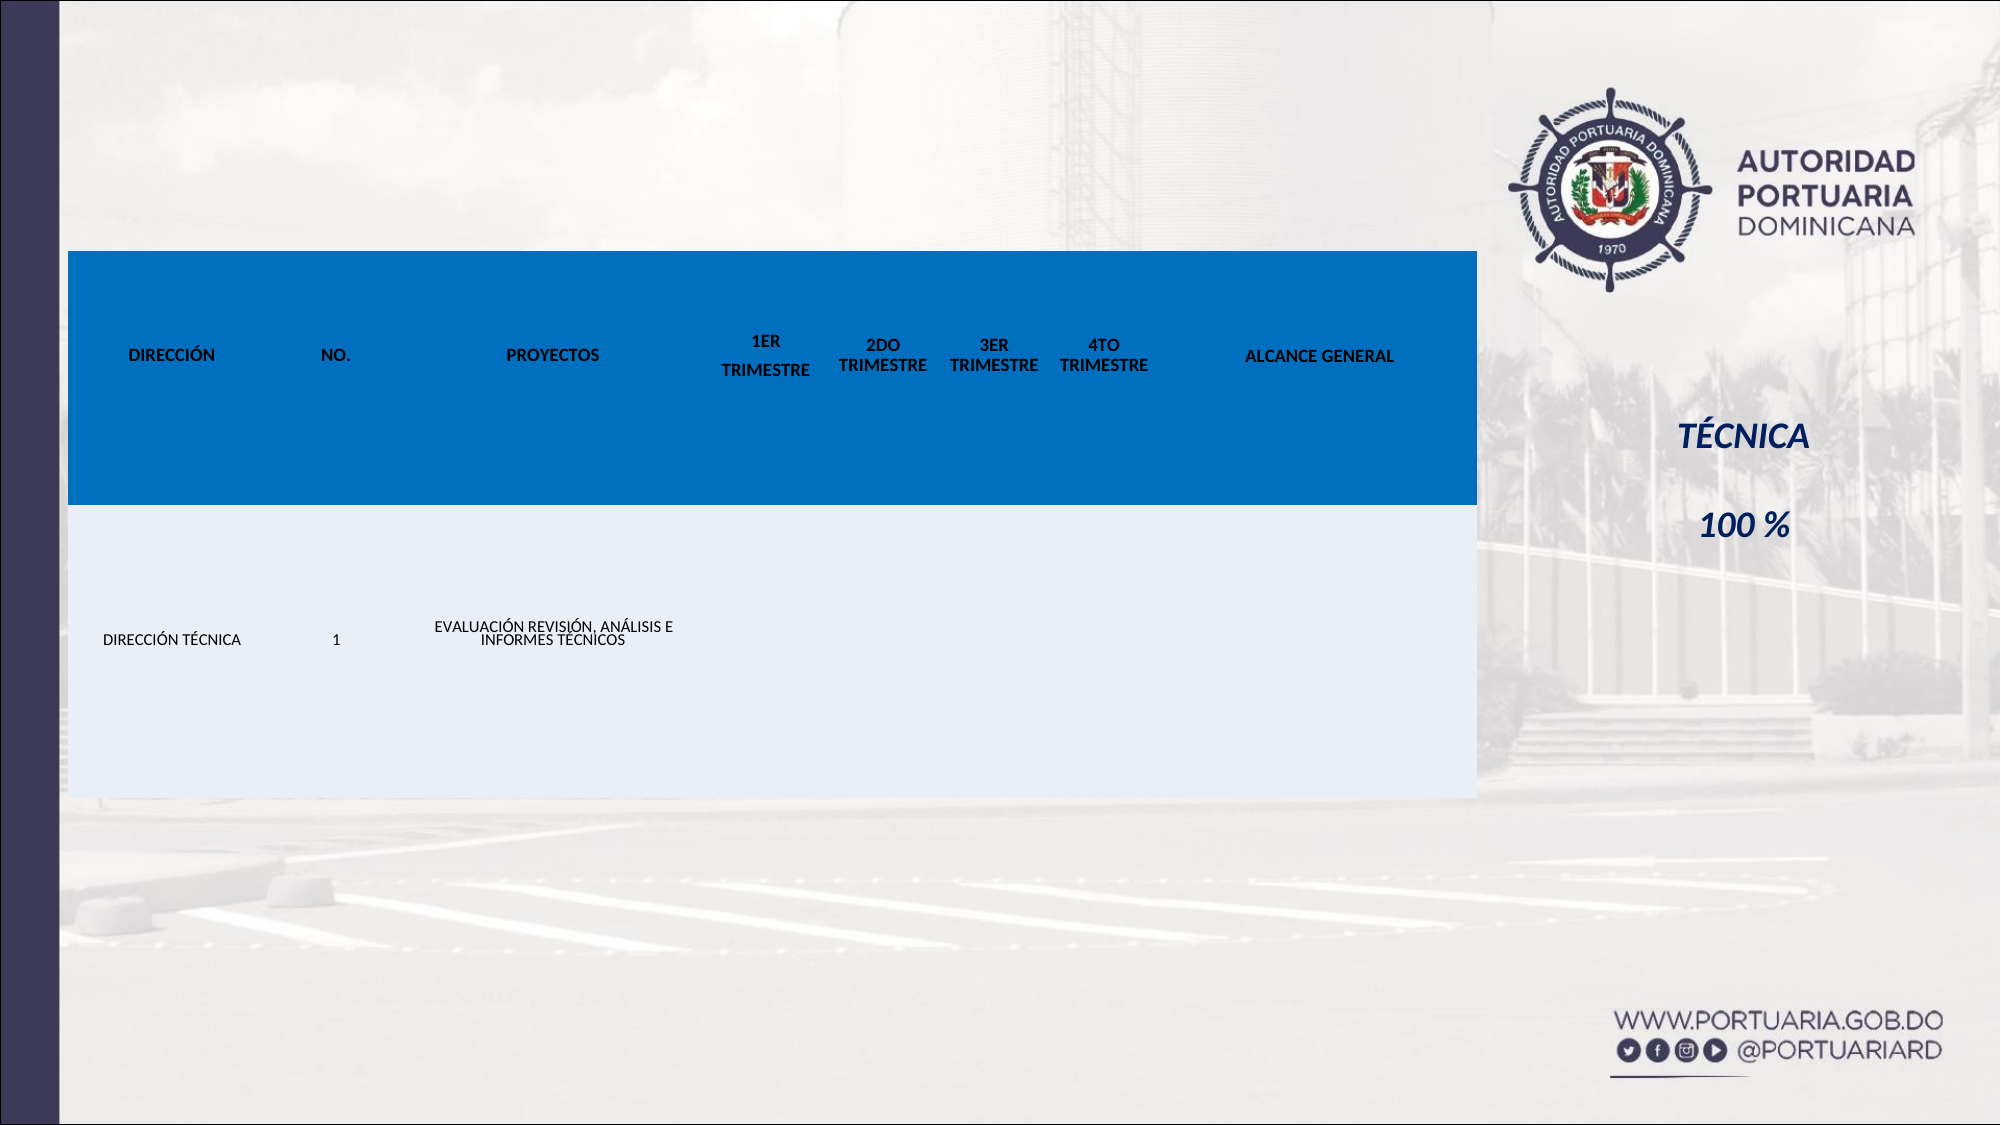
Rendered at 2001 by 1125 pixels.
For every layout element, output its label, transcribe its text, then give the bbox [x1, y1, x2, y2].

text 100 % [92, 503, 1794, 546]
text 2DO TRIMESTRE [839, 334, 930, 376]
text TÉCNICA [92, 414, 1814, 458]
picture [1, 1, 2000, 1124]
text ALCANCE GENERAL [1245, 345, 1825, 368]
text 4TO TRIMESTRE [1060, 334, 1151, 376]
text DIRECCIÓN TÉCNICA 1 EVALUACIÓN REVISIÓN, ANÁLISIS E INFORMES TÉCNICOS [103, 615, 675, 650]
text DIRECCIÓN NO. PROYECTOS 1ER TRIMESTRE [128, 342, 814, 381]
text 3ER TRIMESTRE [950, 334, 1041, 376]
